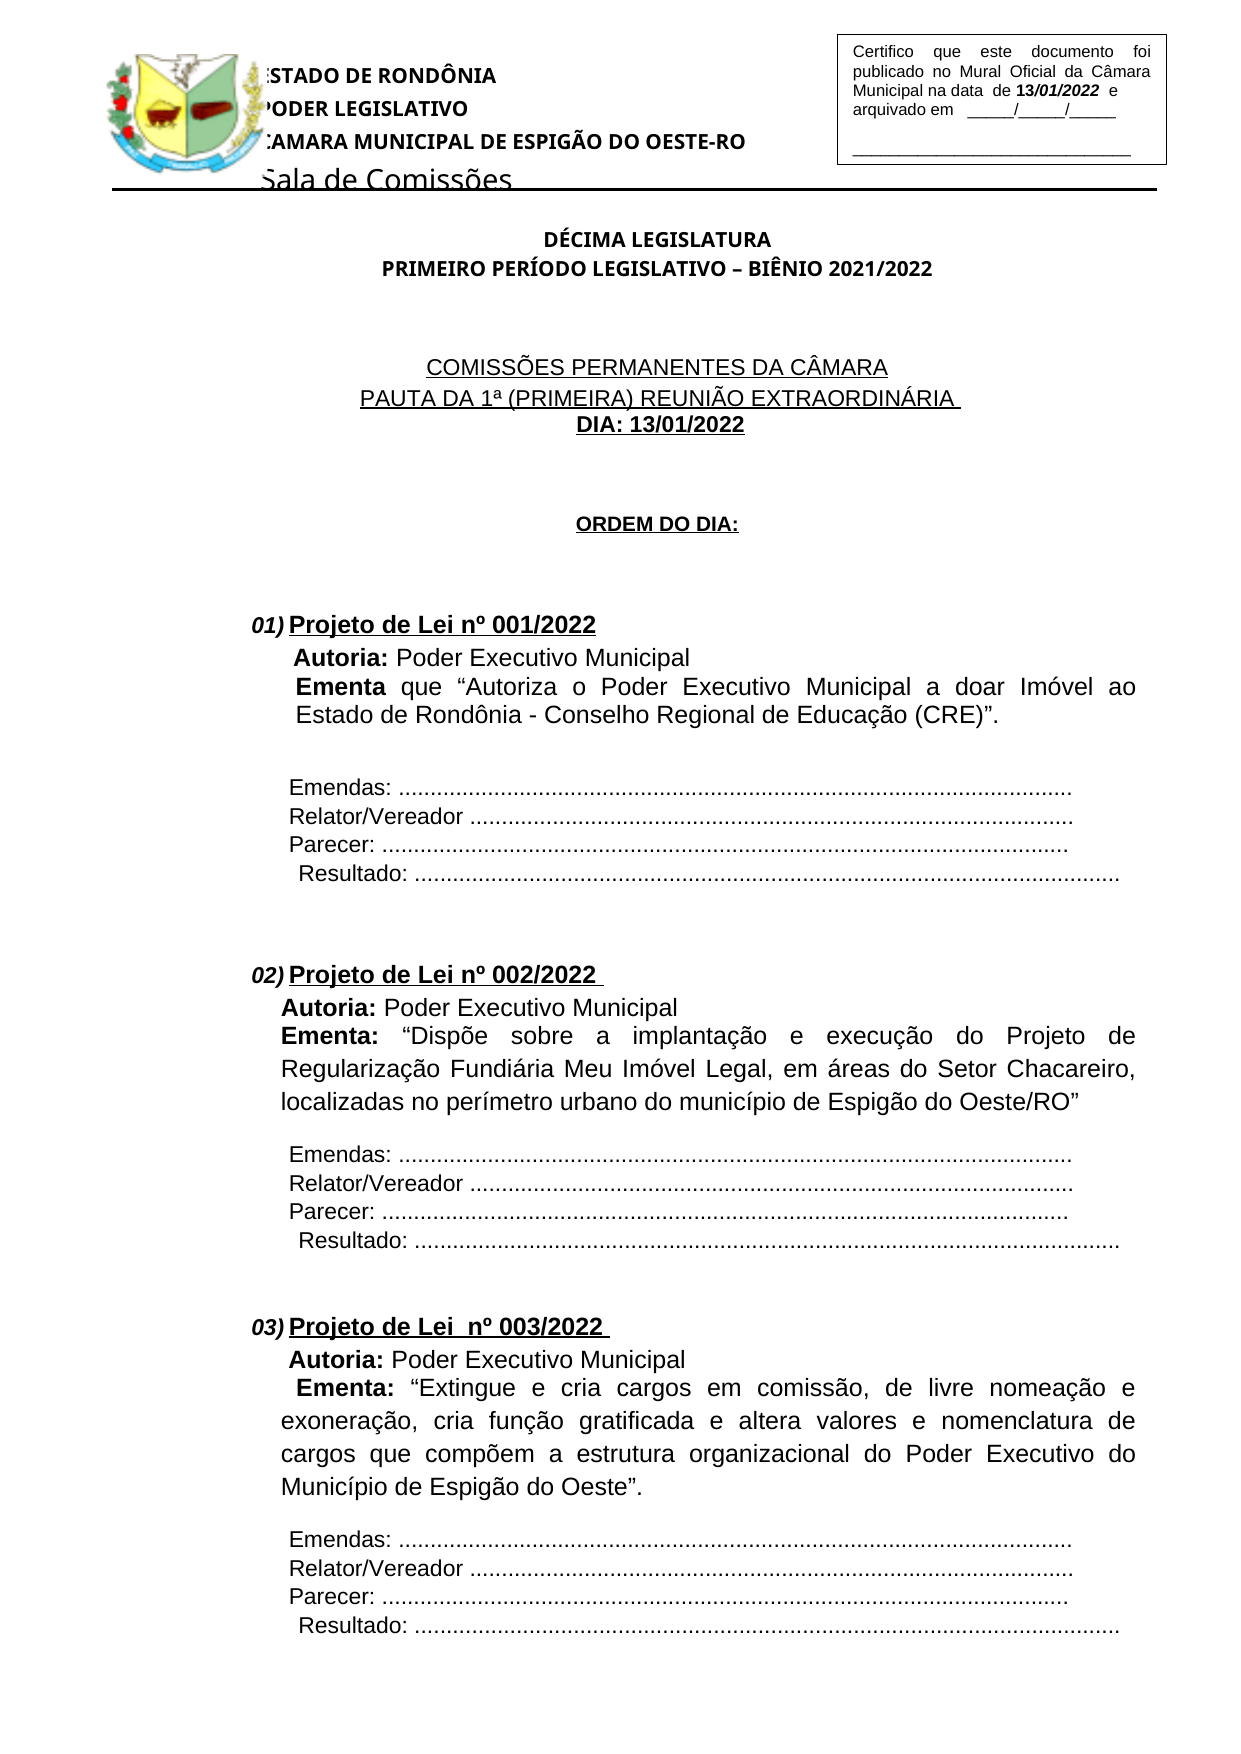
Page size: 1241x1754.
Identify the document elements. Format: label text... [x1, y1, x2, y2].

text PRIMEIRO PERÍODO LEGISLATIVO – BIÊNIO 2021/2022 [177, 254, 1137, 282]
text Resultado: ............................................................................................................... [177, 1227, 1137, 1253]
text Relator/Vereador ............................................................................................... [288, 803, 1137, 829]
list Projeto de Lei nº 002/2022 [251, 959, 1137, 988]
text Parecer: ............................................................................................................ [288, 831, 1137, 858]
list Projeto de Lei nº 001/2022 [251, 610, 1137, 638]
text Emendas: .......................................................................................................... [288, 1141, 1137, 1168]
list Projeto de Lei nº 003/2022 [251, 1312, 1137, 1340]
text Emendas: .......................................................................................................... [288, 1526, 1137, 1553]
text Parecer: ............................................................................................................ [288, 1198, 1137, 1224]
text DÉCIMA LEGISLATURA [177, 226, 1137, 254]
text Ementa: “Dispõe sobre a implantação e execução do Projeto de Regularização Fundiária Meu Imóvel Legal, em áreas do Setor Chacareiro, localizadas no perímetro urbano do município de Espigão do Oeste/RO” [281, 1021, 1137, 1116]
text Autoria: Poder Executivo Municipal [177, 1344, 1137, 1373]
text PAUTA DA 1ª (PRIMEIRA) REUNIÃO EXTRAORDINÁRIA [177, 384, 1137, 411]
text Resultado: ............................................................................................................... [177, 860, 1137, 886]
text Emendas: .......................................................................................................... [288, 774, 1137, 801]
text Parecer: ............................................................................................................ [288, 1583, 1137, 1609]
text Autoria: Poder Executivo Municipal [281, 993, 1137, 1021]
text ORDEM DO DIA: [177, 511, 1137, 535]
text Ementa: “Extingue e cria cargos em comissão, de livre nomeação e exoneração, cria função gratificada e altera valores e nomenclatura de cargos que compõem a estrutura organizacional do Poder Executivo do Município de Espigão do Oeste”. [281, 1373, 1137, 1501]
text Resultado: ............................................................................................................... [177, 1612, 1137, 1638]
text DIA: 13/01/2022 [177, 411, 1137, 437]
list Ementa que “Autoriza o Poder Executivo Municipal a doar Imóvel ao Estado de Rondônia - Conselho Regional de Educação (CRE)”. [295, 671, 1137, 729]
text Relator/Vereador ............................................................................................... [288, 1170, 1137, 1196]
text Relator/Vereador ............................................................................................... [288, 1555, 1137, 1581]
text COMISSÕES PERMANENTES DA CÂMARA [177, 354, 1137, 381]
list Autoria: Poder Executivo Municipal [244, 643, 1137, 671]
